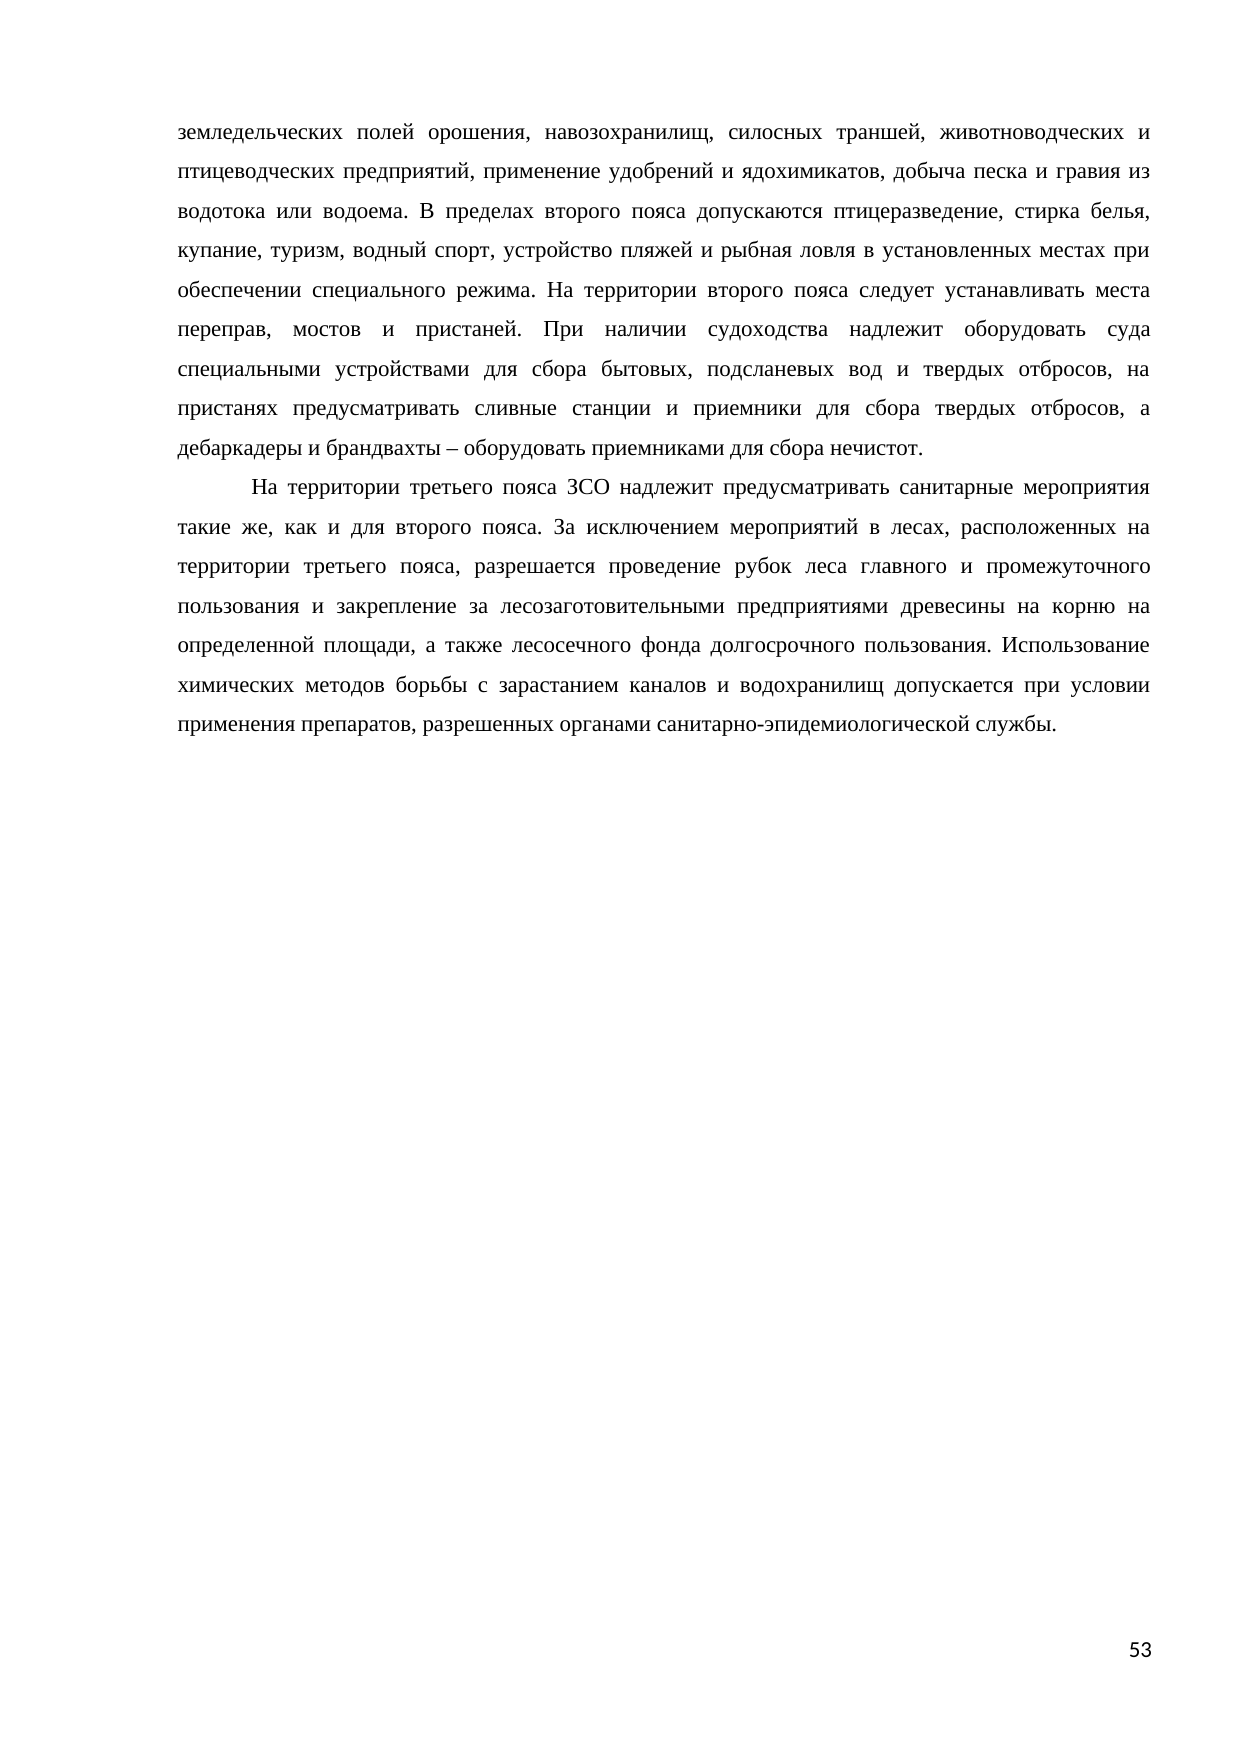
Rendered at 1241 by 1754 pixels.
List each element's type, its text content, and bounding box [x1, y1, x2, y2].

text На территории третьего пояса ЗСО надлежит предусматривать санитарные мероприятия такие же, как и для второго пояса. За исключением мероприятий в лесах, расположенных на территории третьего пояса, разрешается проведение рубок леса главного и промежуточного пользования и закрепление за лесозаготовительными предприятиями древесины на корню на определенной площади, а также лесосечного фонда долгосрочного пользования. Использование химических методов борьбы с зарастанием каналов и водохранилищ допускается при условии применения препаратов, разрешенных органами санитарно-эпидемиологической службы. [177, 473, 1152, 737]
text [177, 118, 1152, 460]
